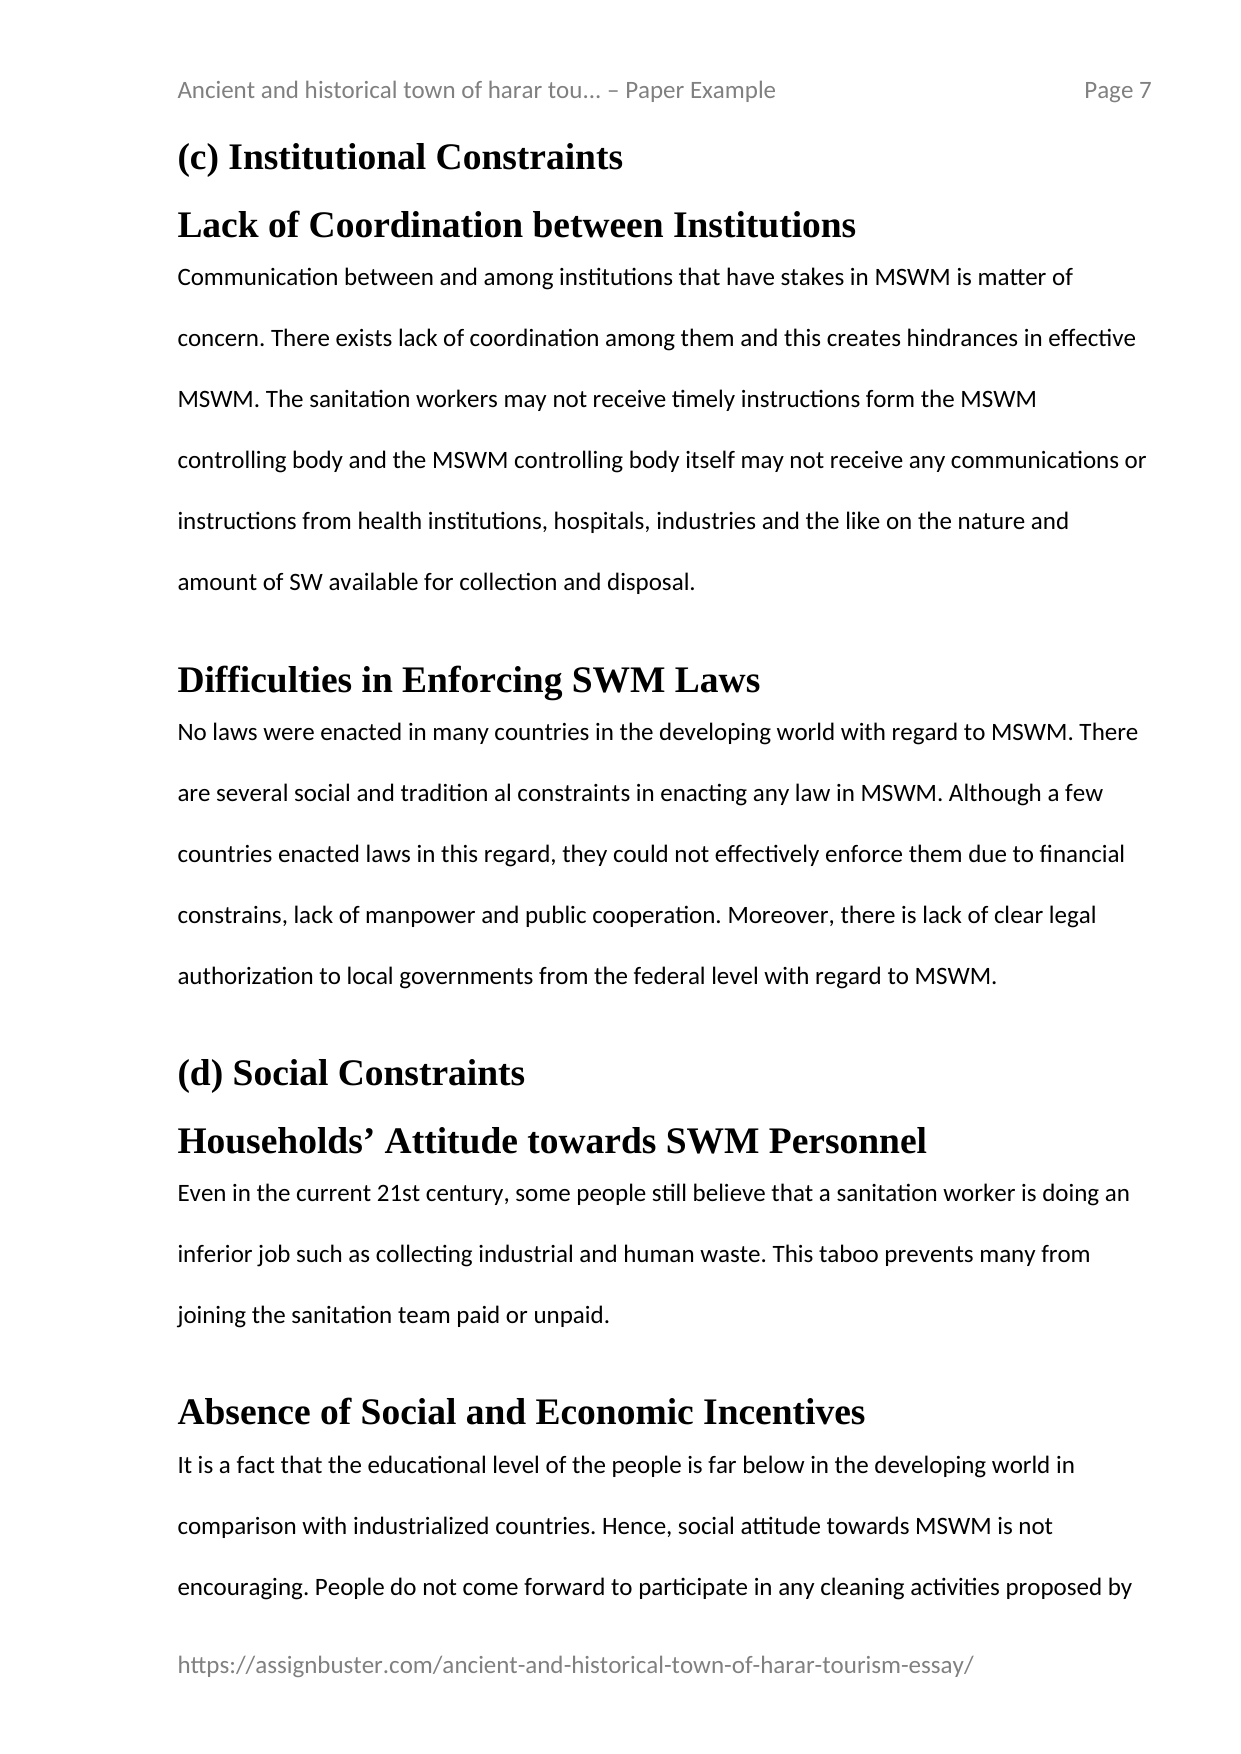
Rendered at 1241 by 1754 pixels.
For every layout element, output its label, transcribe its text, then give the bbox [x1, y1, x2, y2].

subtitle Lack of Coordination between Institutions [177, 202, 1152, 245]
text Even in the current 21st century, some people still believe that a sanitation worker is doing an inferior job such as collecting industrial and human waste. This taboo prevents many from joining the sanitation team paid or unpaid. [177, 1177, 1152, 1330]
text Communication between and among institutions that have stakes in MSWM is matter of concern. There exists lack of coordination among them and this creates hindrances in effective MSWM. The sanitation workers may not receive timely instructions form the MSWM controlling body and the MSWM controlling body itself may not receive any communications or instructions from health institutions, hospitals, industries and the like on the nature and amount of SW available for collection and disposal. [177, 261, 1152, 597]
subtitle Households’ Attitude towards SWM Personnel [177, 1118, 1152, 1161]
subtitle Difficulties in Enforcing SWM Laws [177, 657, 1152, 700]
subtitle (c) Institutional Constraints [177, 135, 1152, 178]
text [177, 1449, 1152, 1601]
text No laws were enacted in many countries in the developing world with regard to MSWM. There are several social and tradition al constraints in enacting any law in MSWM. Although a few countries enacted laws in this regard, they could not effectively enforce them due to financial constrains, lack of manpower and public cooperation. Moreover, there is lack of clear legal authorization to local governments from the federal level with regard to MSWM. [177, 716, 1152, 991]
subtitle Absence of Social and Economic Incentives [177, 1390, 1152, 1433]
subtitle (d) Social Constraints [177, 1051, 1152, 1094]
